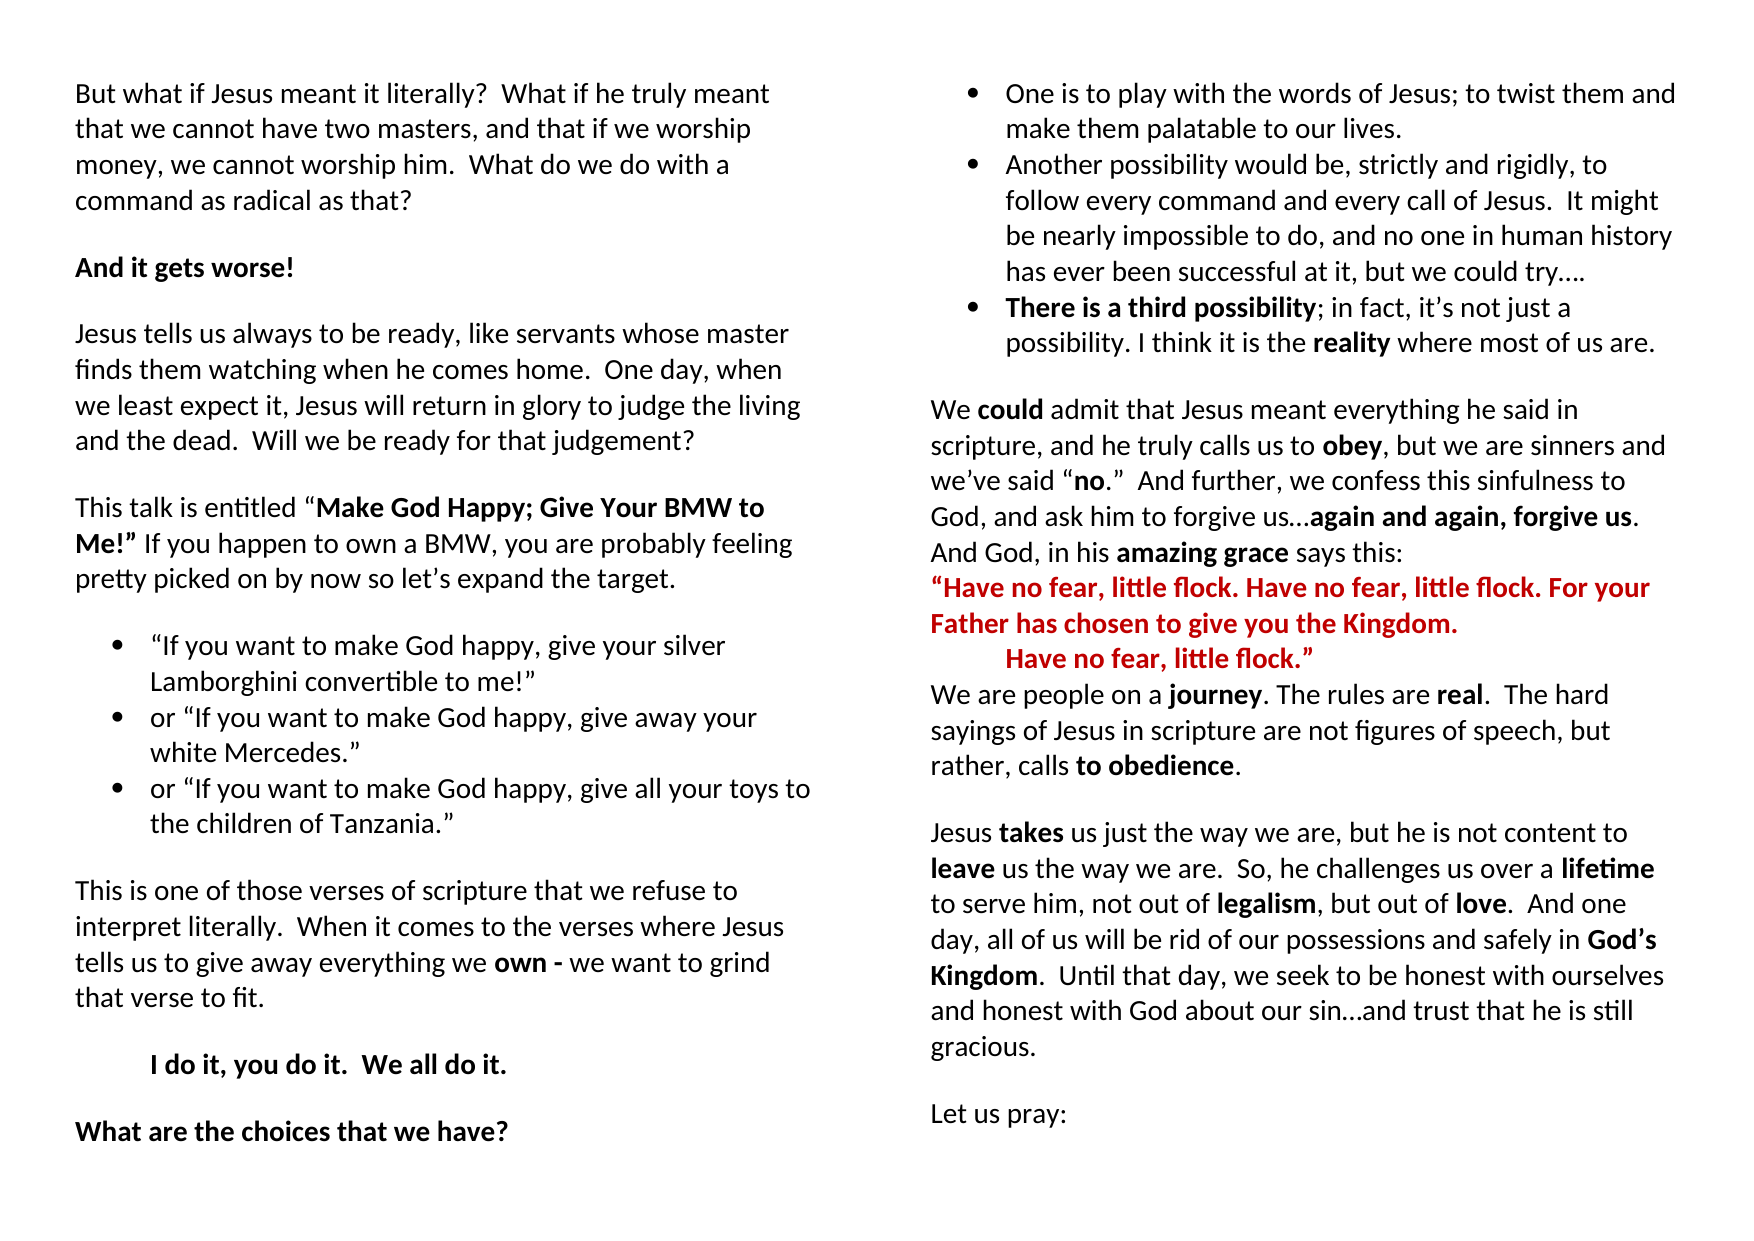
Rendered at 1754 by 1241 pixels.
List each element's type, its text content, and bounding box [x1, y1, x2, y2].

text Jesus takes us just the way we are, but he is not content to leave us the way we are. So, he challenges us over a lifetime to serve him, not out of legalism, but out of love. And one day, all of us will be rid of our possessions and safely in God’s Kingdom. Until that day, we seek to be honest with ourselves and honest with God about our sin…and trust that he is still gracious. [930, 814, 1679, 1064]
text And it gets worse! [75, 249, 824, 284]
text We are people on a journey. The rules are real. The hard sayings of Jesus in scripture are not figures of speech, but rather, calls to obedience. [930, 676, 1679, 783]
text This is one of those verses of scripture that we refuse to interpret literally. When it comes to the verses where Jesus tells us to give away everything we own - we want to grind that verse to fit. [75, 872, 824, 1015]
text This talk is entitled “Make God Happy; Give Your BMW to Me!” If you happen to own a BMW, you are probably feeling pretty picked on by now so let’s expand the target. [75, 489, 824, 596]
list “If you want to make God happy, give your silver Lamborghini convertible to me!” [112, 627, 824, 699]
list or “If you want to make God happy, give away your white Mercedes.” [112, 699, 824, 770]
text Let us pray: [930, 1095, 1679, 1131]
list Another possibility would be, strictly and rigidly, to follow every command and every call of Jesus. It might be nearly impossible to do, and no one in human history has ever been successful at it, but we could try…. [968, 146, 1679, 289]
text Have no fear, little flock.” [930, 641, 1679, 676]
list There is a third possibility; in fact, it’s not just a possibility. I think it is the reality where most of us are. [968, 289, 1679, 360]
text We could admit that Jesus meant everything he said in scripture, and he truly calls us to obey, but we are sinners and we’ve said “no.” And further, we confess this sinfulness to God, and ask him to forgive us…again and again, forgive us. And God, in his amazing grace says this: [930, 391, 1679, 569]
text But what if Jesus meant it literally? What if he truly meant that we cannot have two masters, and that if we worship money, we cannot worship him. What do we do with a command as radical as that? [75, 75, 824, 217]
text I do it, you do it. We all do it. [75, 1046, 824, 1082]
text Jesus tells us always to be ready, like servants whose master finds them watching when he comes home. One day, when we least expect it, Jesus will return in glory to judge the living and the dead. Will we be ready for that judgement? [75, 316, 824, 458]
list or “If you want to make God happy, give all your toys to the children of Tanzania.” [112, 770, 824, 841]
text What are the choices that we have? [75, 1113, 824, 1149]
list One is to play with the words of Jesus; to twist them and make them palatable to our lives. [968, 75, 1679, 146]
text “Have no fear, little flock. Have no fear, little flock. For your Father has chosen to give you the Kingdom. [930, 569, 1679, 641]
